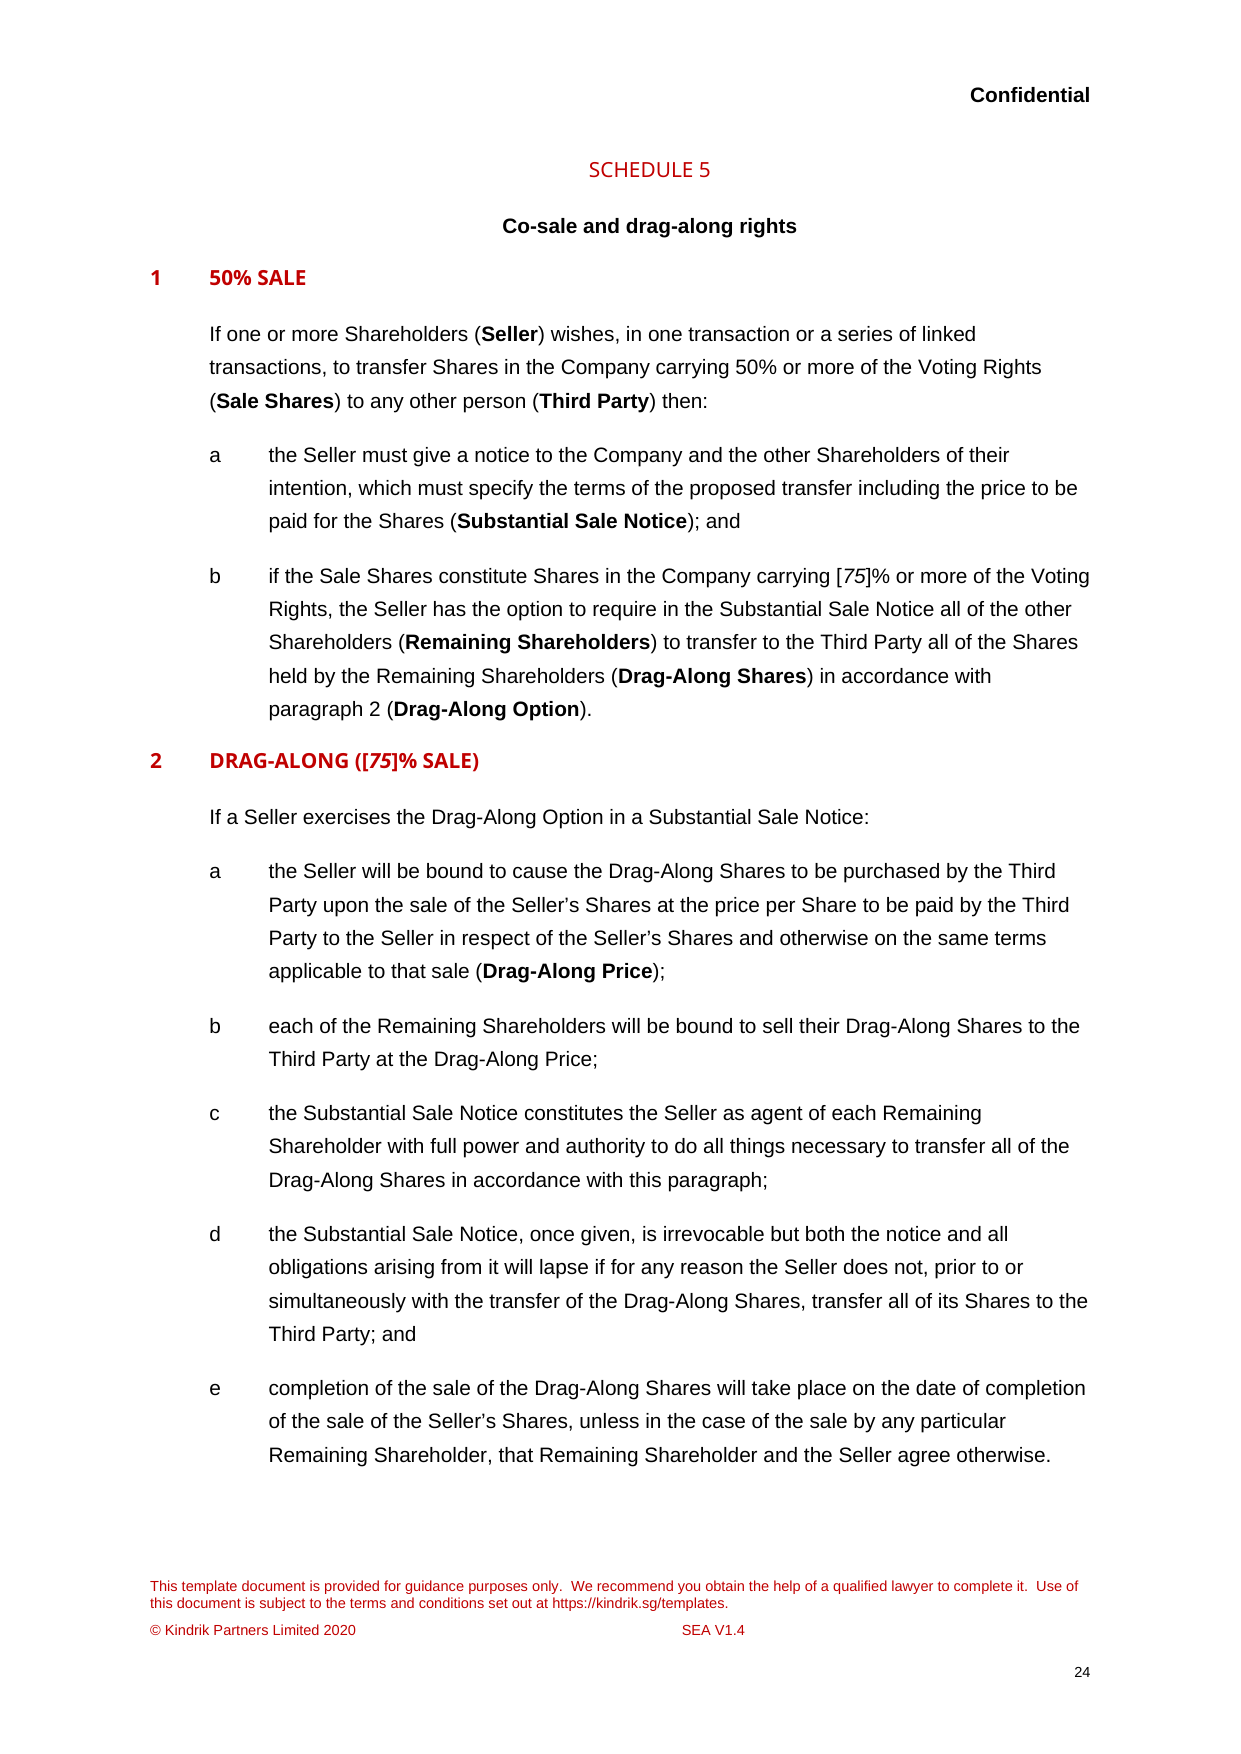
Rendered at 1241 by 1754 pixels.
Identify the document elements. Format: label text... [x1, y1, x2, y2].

text Co-sale and drag-along rights [209, 204, 1090, 237]
list the Substantial Sale Notice constitutes the Seller as agent of each Remaining Shareholder with full power and authority to do all things necessary to transfer all of the Drag-Along Shares in accordance with this paragraph; [209, 1092, 1090, 1192]
list if the Sale Shares constitute Shares in the Company carrying [75]% or more of the Voting Rights, the Seller has the option to require in the Substantial Sale Notice all of the other Shareholders (Remaining Shareholders) to transfer to the Third Party all of the Shares held by the Remaining Shareholders (Drag-Along Shares) in accordance with paragraph 2 (Drag-Along Option). [209, 554, 1090, 721]
list the Substantial Sale Notice, once given, is irrevocable but both the notice and all obligations arising from it will lapse if for any reason the Seller does not, prior to or simultaneously with the transfer of the Drag-Along Shares, transfer all of its Shares to the Third Party; and [209, 1212, 1090, 1346]
text SCHEDULE 5 [209, 150, 1090, 183]
list DRAG-ALONG ([75]% SALE) [150, 742, 1090, 775]
subtitle If one or more Shareholders (Seller) wishes, in one transaction or a series of linked transactions, to transfer Shares in the Company carrying 50% or more of the Voting Rights (Sale Shares) to any other person (Third Party) then: [209, 312, 1090, 412]
list the Seller will be bound to cause the Drag-Along Shares to be purchased by the Third Party upon the sale of the Seller’s Shares at the price per Share to be paid by the Third Party to the Seller in respect of the Seller’s Shares and otherwise on the same terms applicable to that sale (Drag-Along Price); [209, 850, 1090, 983]
list 50% SALE [150, 258, 1090, 292]
list the Seller must give a notice to the Company and the other Shareholders of their intention, which must specify the terms of the proposed transfer including the price to be paid for the Shares (Substantial Sale Notice); and [209, 433, 1090, 533]
list each of the Remaining Shareholders will be bound to sell their Drag-Along Shares to the Third Party at the Drag-Along Price; [209, 1004, 1090, 1071]
text If a Seller exercises the Drag-Along Option in a Substantial Sale Notice: [209, 796, 1090, 829]
list completion of the sale of the Drag-Along Shares will take place on the date of completion of the sale of the Seller’s Shares, unless in the case of the sale by any particular Remaining Shareholder, that Remaining Shareholder and the Seller agree otherwise. [209, 1367, 1090, 1467]
